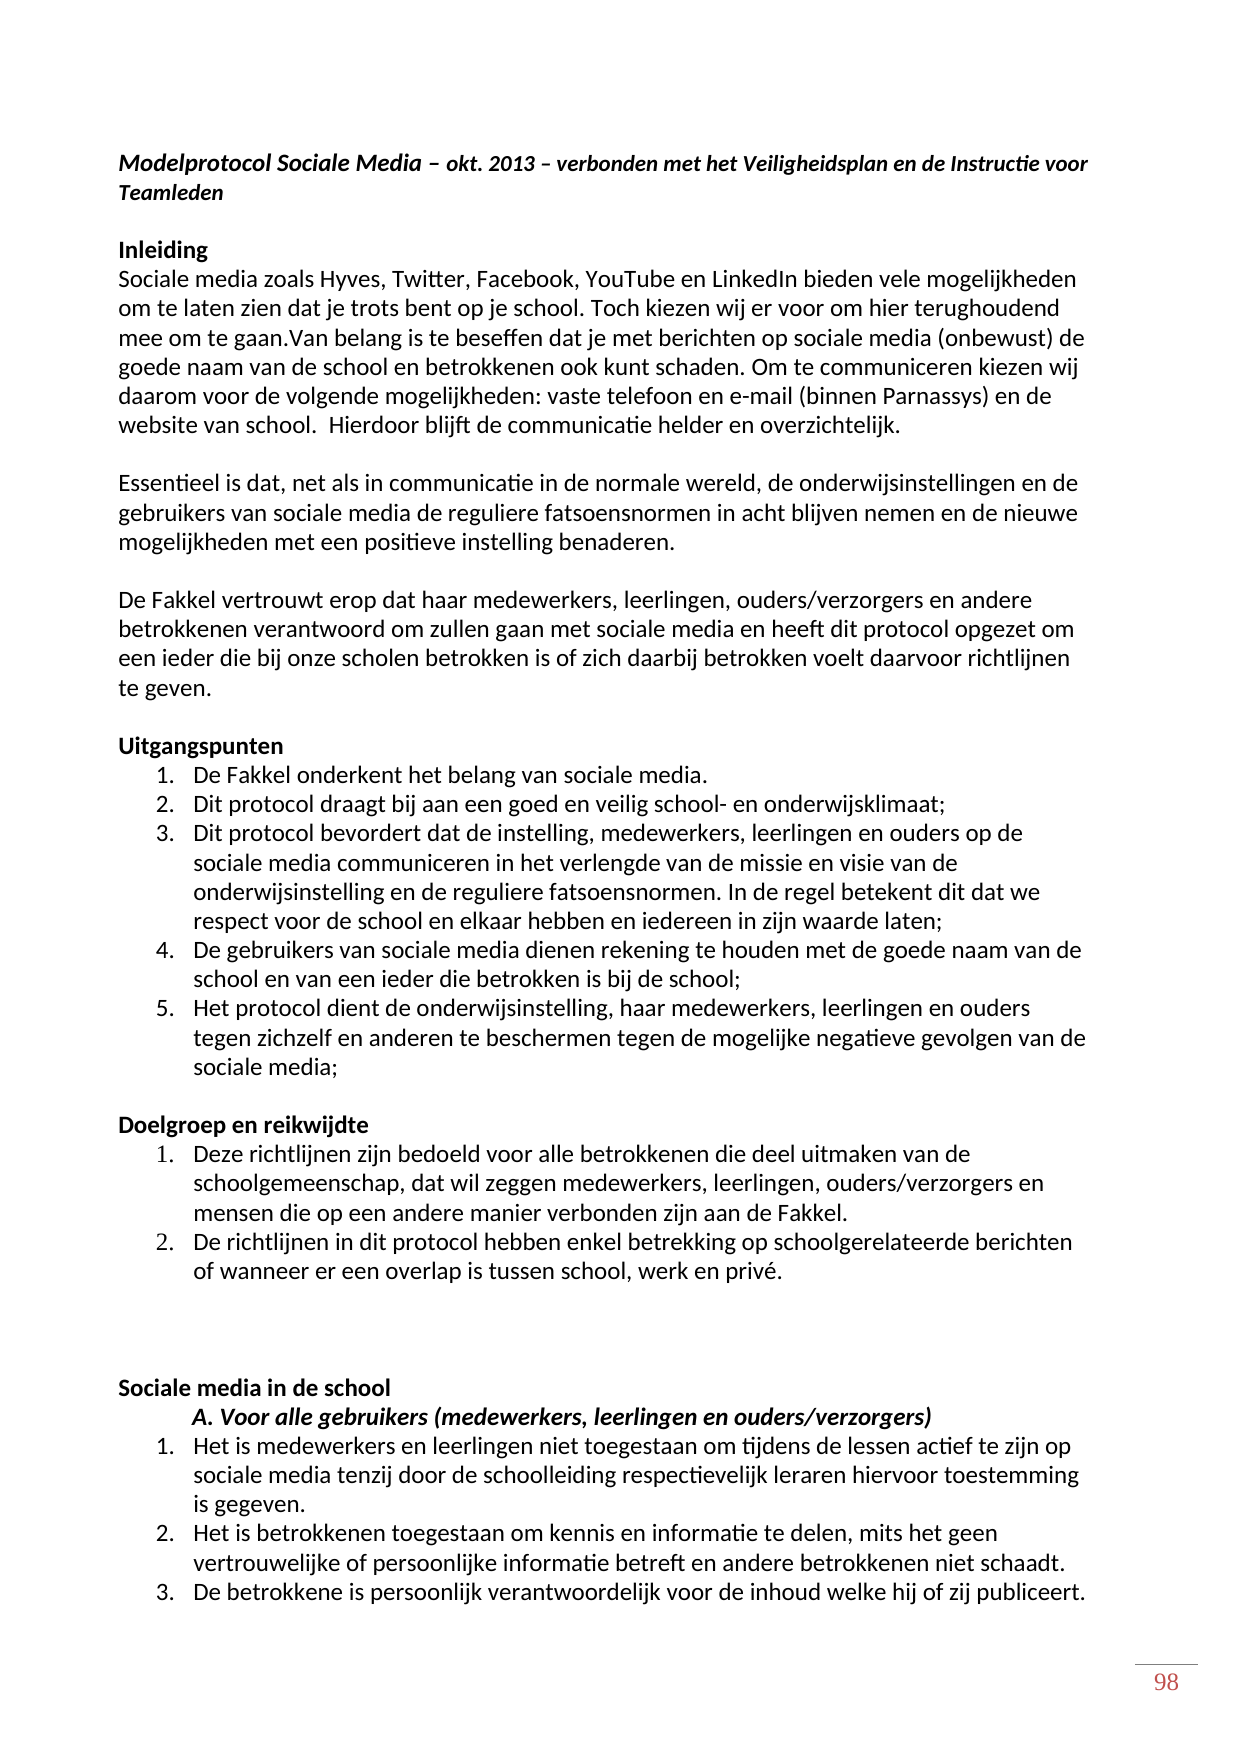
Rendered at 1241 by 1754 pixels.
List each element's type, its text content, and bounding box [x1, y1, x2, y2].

text Uitgangspunten [118, 731, 1093, 760]
text De Fakkel vertrouwt erop dat haar medewerkers, leerlingen, ouders/verzorgers en andere betrokkenen verantwoord om zullen gaan met sociale media en heeft dit protocol opgezet om een ieder die bij onze scholen betrokken is of zich daarbij betrokken voelt daarvoor richtlijnen te geven. [118, 585, 1093, 702]
list Dit protocol draagt bij aan een goed en veilig school- en onderwijsklimaat; [156, 789, 1093, 818]
list Het is medewerkers en leerlingen niet toegestaan om tijdens de lessen actief te zijn op sociale media tenzij door de schoolleiding respectievelijk leraren hiervoor toestemming is gegeven. [156, 1431, 1093, 1518]
text Doelgroep en reikwijdte [118, 1110, 1093, 1139]
list Het is betrokkenen toegestaan om kennis en informatie te delen, mits het geen vertrouwelijke of persoonlijke informatie betreft en andere betrokkenen niet schaadt. [156, 1518, 1093, 1577]
list De richtlijnen in dit protocol hebben enkel betrekking op schoolgerelateerde berichten of wanneer er een overlap is tussen school, werk en privé. [156, 1227, 1093, 1285]
list Deze richtlijnen zijn bedoeld voor alle betrokkenen die deel uitmaken van de schoolgemeenschap, dat wil zeggen medewerkers, leerlingen, ouders/verzorgers en mensen die op een andere manier verbonden zijn aan de Fakkel. [156, 1139, 1093, 1227]
text Inleiding Sociale media zoals Hyves, Twitter, Facebook, YouTube en LinkedIn bieden vele mogelijkheden om te laten zien dat je trots bent op je school. Toch kiezen wij er voor om hier terughoudend mee om te gaan.Van belang is te beseffen dat je met berichten op sociale media (onbewust) de goede naam van de school en betrokkenen ook kunt schaden. Om te communiceren kiezen wij daarom voor de volgende mogelijkheden: vaste telefoon en e-mail (binnen Parnassys) en de website van school. Hierdoor blijft de communicatie helder en overzichtelijk. [118, 235, 1093, 439]
list De Fakkel onderkent het belang van sociale media. [156, 760, 1093, 789]
list De betrokkene is persoonlijk verantwoordelijk voor de inhoud welke hij of zij publiceert. [156, 1577, 1093, 1606]
text Essentieel is dat, net als in communicatie in de normale wereld, de onderwijsinstellingen en de gebruikers van sociale media de reguliere fatsoensnormen in acht blijven nemen en de nieuwe mogelijkheden met een positieve instelling benaderen. [118, 468, 1093, 556]
text Modelprotocol Sociale Media – okt. 2013 – verbonden met het Veiligheidsplan en de Instructie voor Teamleden [118, 148, 1093, 206]
text Sociale media in de school [118, 1373, 1093, 1402]
list De gebruikers van sociale media dienen rekening te houden met de goede naam van de school en van een ieder die betrokken is bij de school; [156, 935, 1093, 993]
text A. Voor alle gebruikers (medewerkers, leerlingen en ouders/verzorgers) [118, 1402, 1093, 1431]
list Dit protocol bevordert dat de instelling, medewerkers, leerlingen en ouders op de sociale media communiceren in het verlengde van de missie en visie van de onderwijsinstelling en de reguliere fatsoensnormen. In de regel betekent dit dat we respect voor de school en elkaar hebben en iedereen in zijn waarde laten; [156, 818, 1093, 935]
list Het protocol dient de onderwijsinstelling, haar medewerkers, leerlingen en ouders tegen zichzelf en anderen te beschermen tegen de mogelijke negatieve gevolgen van de sociale media; [156, 993, 1093, 1081]
